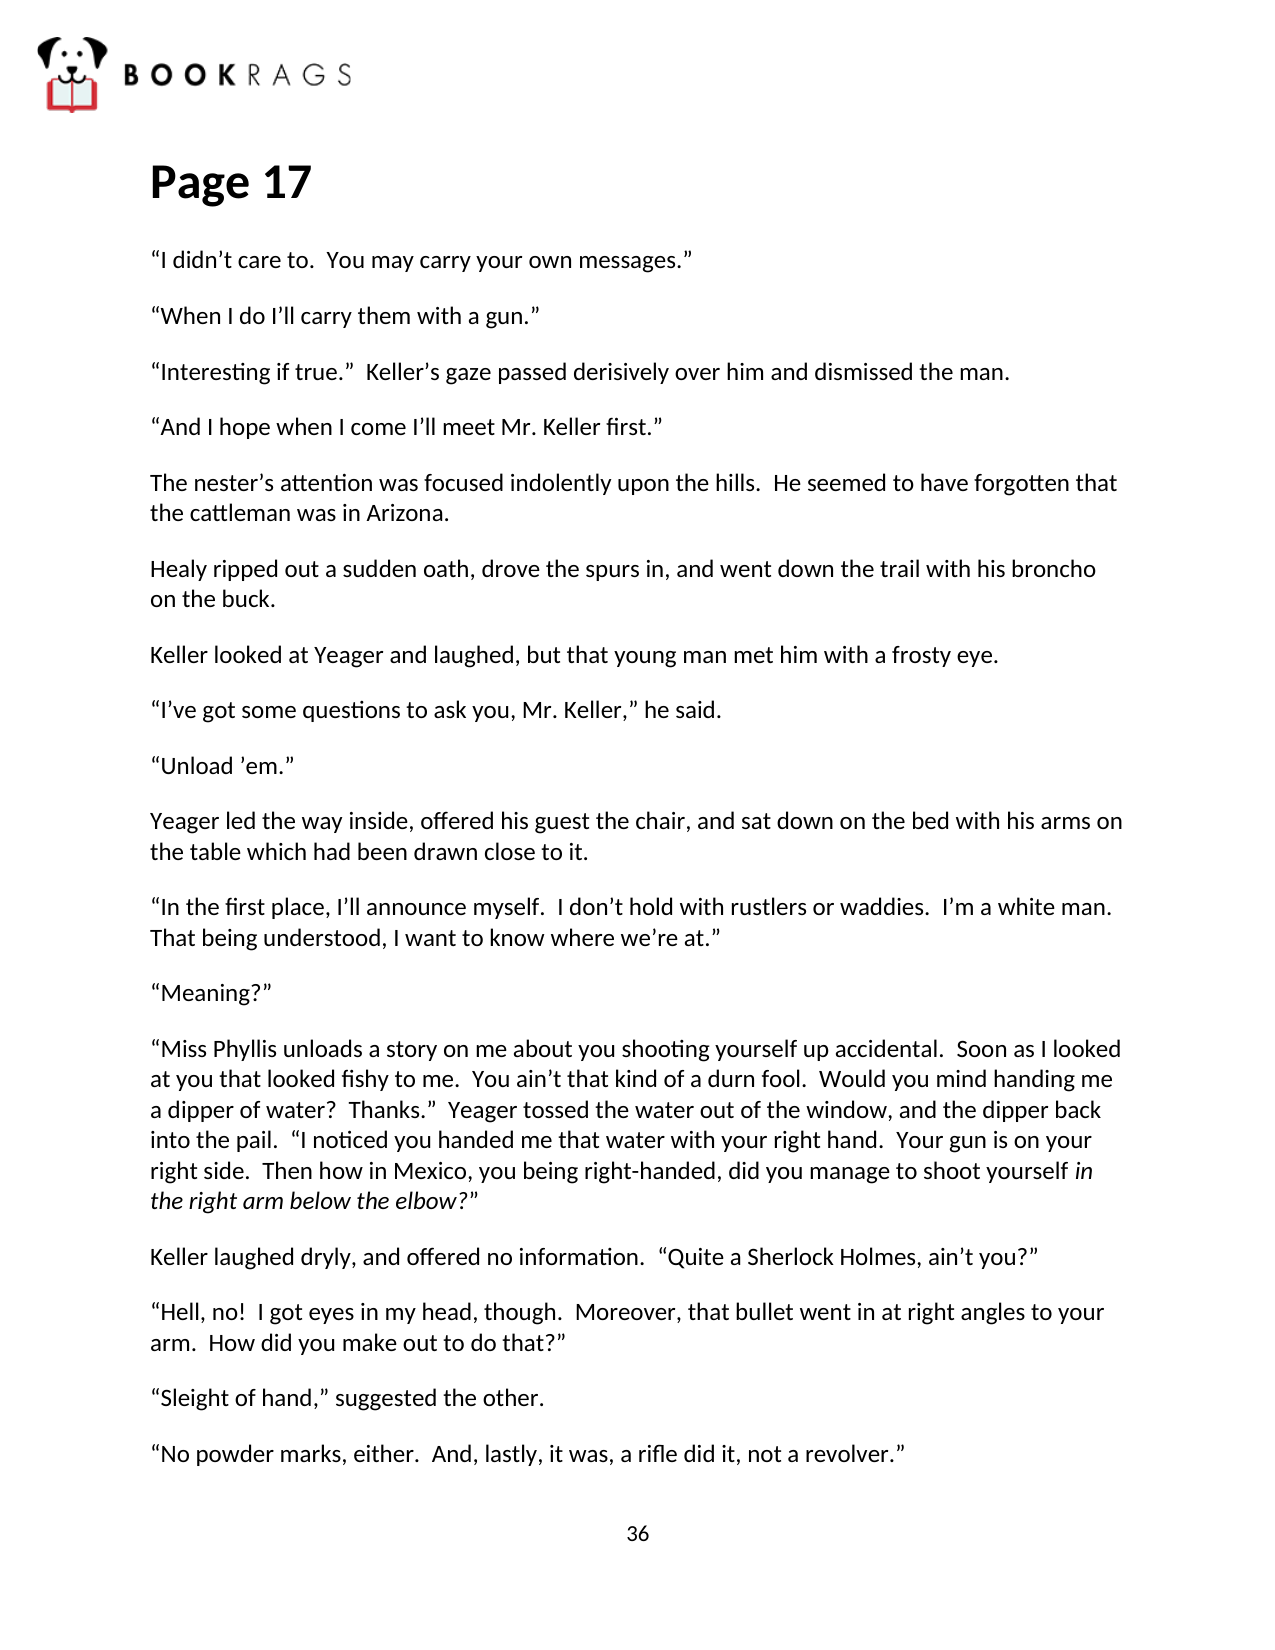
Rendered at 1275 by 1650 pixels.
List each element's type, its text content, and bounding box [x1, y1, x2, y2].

picture [37, 37, 351, 113]
text “And I hope when I come I’ll meet Mr. Keller first.” [150, 411, 1125, 442]
text “I’ve got some questions to ask you, Mr. Keller,” he said. [150, 694, 1125, 725]
text Page 17 [150, 150, 1125, 211]
text Healy ripped out a sudden oath, drove the spurs in, and went down the trail with his broncho on the buck. [150, 553, 1125, 614]
text Keller looked at Yeager and laughed, but that young man met him with a frosty eye. [150, 639, 1125, 669]
text “Meaning?” [150, 977, 1125, 1008]
text Yeager led the way inside, offered his guest the chair, and sat down on the bed with his arms on the table which had been drawn close to it. [150, 805, 1125, 866]
text “Interesting if true.” Keller’s gaze passed derisively over him and dismissed the man. [150, 356, 1125, 386]
text “Miss Phyllis unloads a story on me about you shooting yourself up accidental. Soon as I looked at you that looked fishy to me. You ain’t that kind of a durn fool. Would you mind handing me a dipper of water? Thanks.” Yeager tossed the water out of the window, and the dipper back into the pail. “I noticed you handed me that water with your right hand. Your gun is on your right side. Then how in Mexico, you being right-handed, did you manage to shoot yourself in the right arm below the elbow?” [150, 1033, 1125, 1216]
text “I didn’t care to. You may carry your own messages.” [150, 244, 1125, 275]
text “When I do I’ll carry them with a gun.” [150, 300, 1125, 331]
text Keller laughed dryly, and offered no information. “Quite a Sherlock Holmes, ain’t you?” [150, 1241, 1125, 1272]
text “No powder marks, either. And, lastly, it was, a rifle did it, not a revolver.” [150, 1438, 1125, 1469]
text “Unload ’em.” [150, 750, 1125, 780]
text “In the first place, I’ll announce myself. I don’t hold with rustlers or waddies. I’m a white man. That being understood, I want to know where we’re at.” [150, 891, 1125, 952]
text The nester’s attention was focused indolently upon the hills. He seemed to have forgotten that the cattleman was in Arizona. [150, 467, 1125, 528]
text “Sleight of hand,” suggested the other. [150, 1383, 1125, 1413]
text “Hell, no! I got eyes in my head, though. Moreover, that bullet went in at right angles to your arm. How did you make out to do that?” [150, 1297, 1125, 1358]
